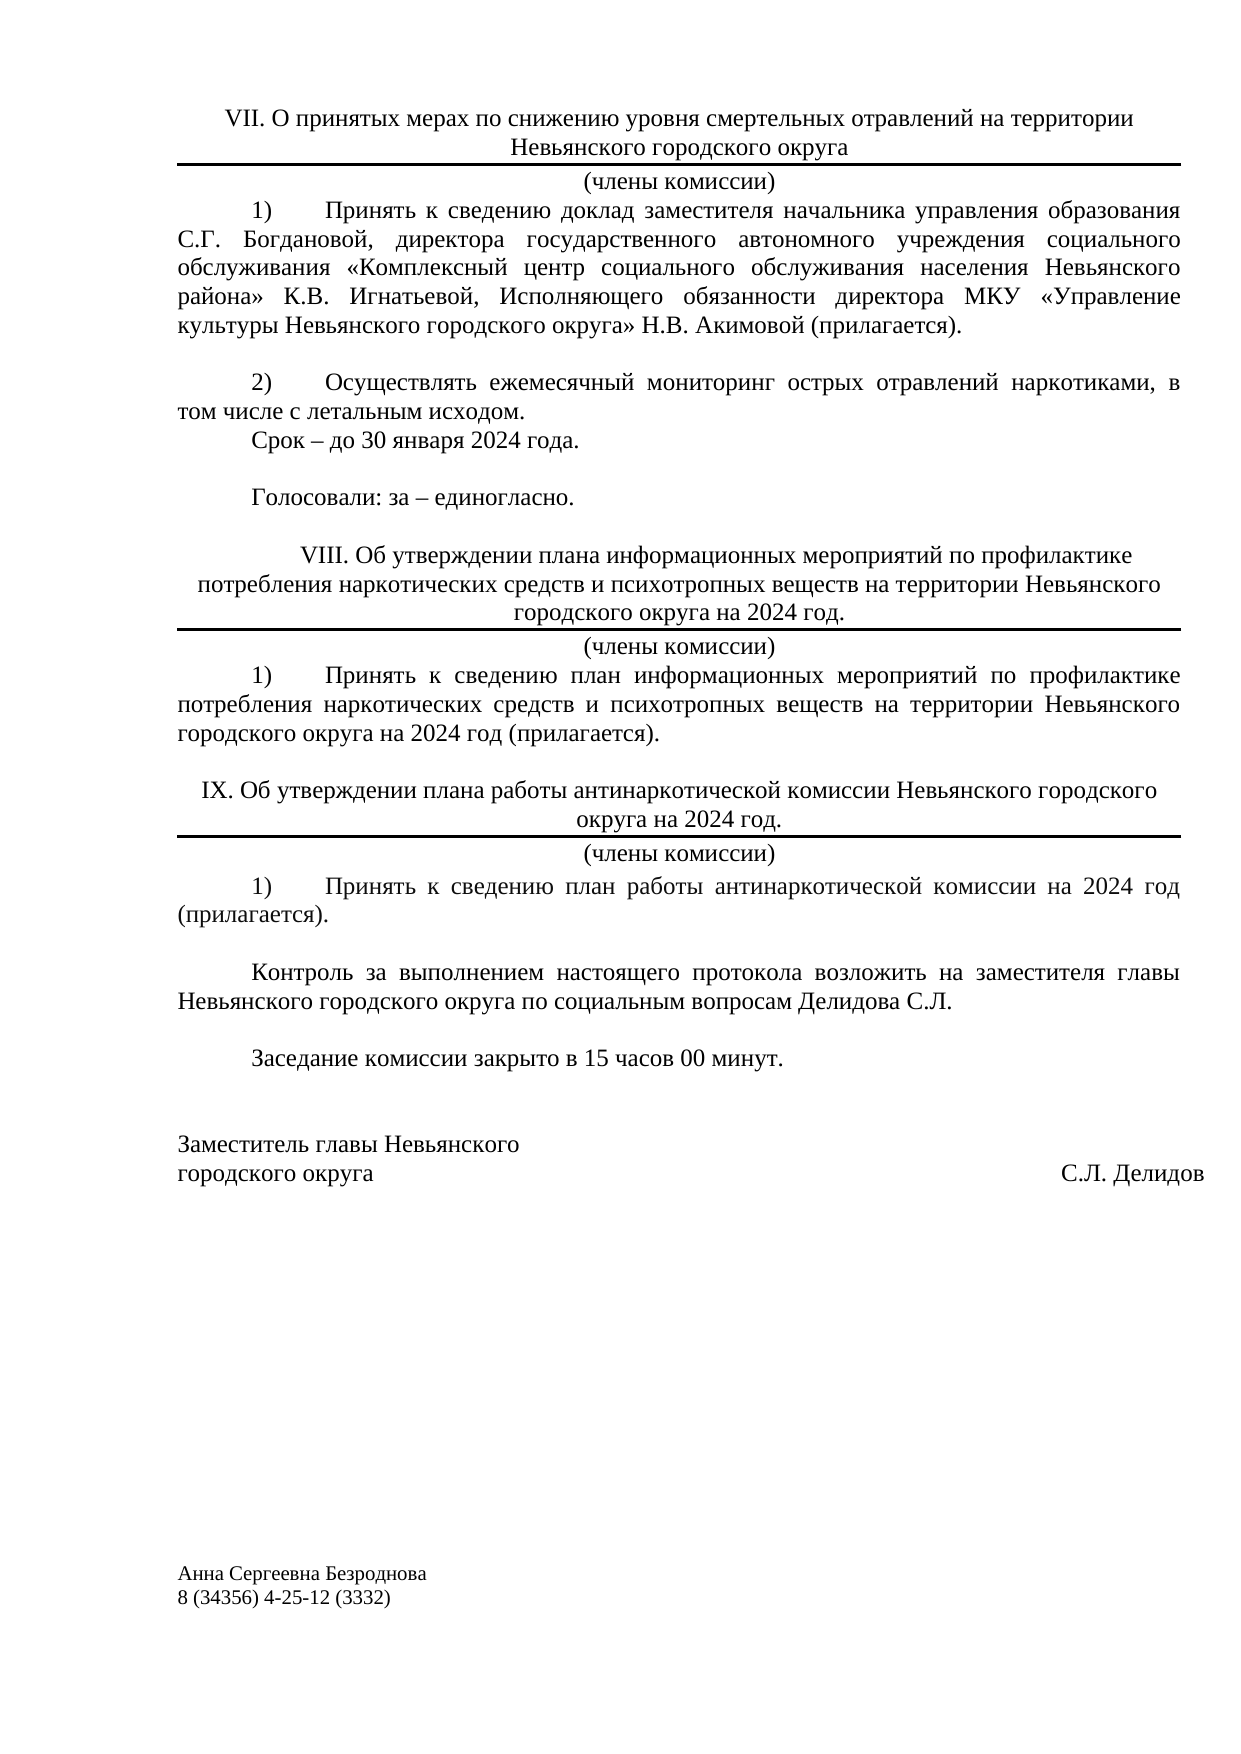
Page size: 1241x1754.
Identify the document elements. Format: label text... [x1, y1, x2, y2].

text Заседание комиссии закрыто в 15 часов 00 минут. [177, 1043, 1211, 1072]
list VIII. Об утверждении плана информационных мероприятий по профилактике потребления наркотических средств и психотропных веществ на территории Невьянского городского округа на 2024 год. [177, 540, 1181, 628]
text Заместитель главы Невьянского [177, 1129, 1211, 1158]
text (члены комиссии) [177, 166, 1181, 195]
text Контроль за выполнением настоящего протокола возложить на заместителя главы Невьянского городского округа по социальным вопросам Делидова С.Л. [177, 957, 1181, 1014]
text (члены комиссии) [177, 631, 1181, 660]
text 8 (34356) 4-25-12 (3332) [177, 1585, 1181, 1609]
list Срок – до 30 января 2024 года. [177, 425, 1181, 454]
text Анна Сергеевна Безроднова [177, 1561, 1181, 1585]
list VII. О принятых мерах по снижению уровня смертельных отравлений на территории Невьянского городского округа [177, 103, 1181, 163]
list Осуществлять ежемесячный мониторинг острых отравлений наркотиками, в том числе с летальным исходом. [177, 367, 1181, 425]
list Принять к сведению план работы антинаркотической комиссии на 2024 год (прилагается). [177, 871, 1181, 928]
list (члены комиссии) [177, 838, 1181, 867]
list Принять к сведению доклад заместителя начальника управления образования С.Г. Богдановой, директора государственного автономного учреждения социального обслуживания «Комплексный центр социального обслуживания населения Невьянского района» К.В. Игнатьевой, Исполняющего обязанности директора МКУ «Управление культуры Невьянского городского округа» Н.В. Акимовой (прилагается). [177, 195, 1181, 339]
text Голосовали: за – единогласно. [177, 482, 1167, 511]
text городского округа С.Л. Делидов [177, 1158, 1211, 1187]
list Принять к сведению план информационных мероприятий по профилактике потребления наркотических средств и психотропных веществ на территории Невьянского городского округа на 2024 год (прилагается). [177, 660, 1181, 746]
list IX. Об утверждении плана работы антинаркотической комиссии Невьянского городского округа на 2024 год. [177, 775, 1181, 835]
